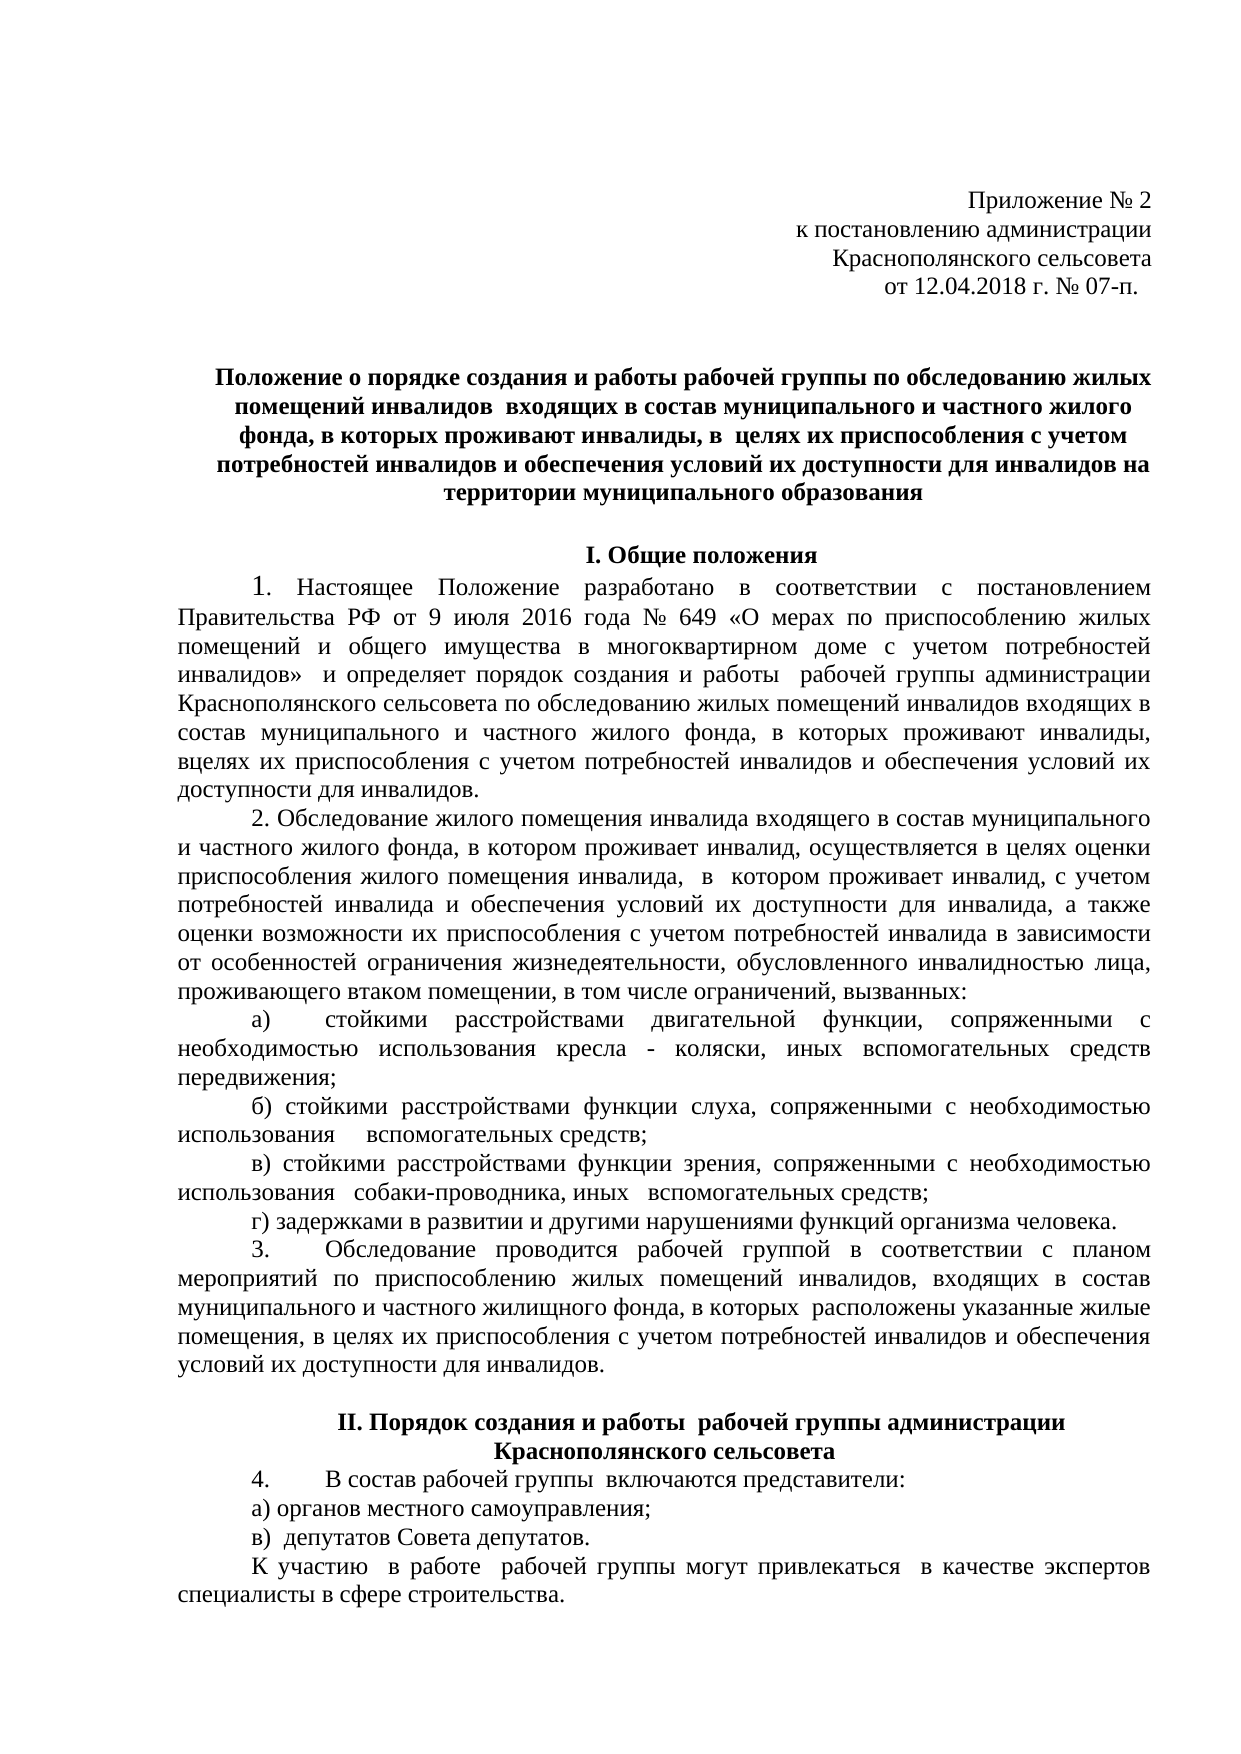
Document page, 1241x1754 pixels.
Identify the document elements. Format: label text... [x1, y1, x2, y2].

text 1. Настоящее Положение разработано в соответствии с постановлением Правительства РФ от 9 июля 2016 года № 649 «О мерах по приспособлению жилых помещений и общего имущества в многоквартирном доме с учетом потребностей инвалидов» и определяет порядок создания и работы рабочей группы администрации Краснополянского сельсовета по обследованию жилых помещений инвалидов входящих в состав муниципального и частного жилого фонда, в которых проживают инвалиды, вцелях их приспособления с учетом потребностей инвалидов и обеспечения условий их доступности для инвалидов. [177, 568, 1152, 803]
text Приложение № 2 [290, 185, 1152, 214]
list В состав рабочей группы включаются представители: [177, 1464, 1152, 1493]
list К участию в работе рабочей группы могут привлекаться в качестве экспертов специалисты в сфере строительства. [177, 1551, 1152, 1608]
text Положение о порядке создания и работы рабочей группы по обследованию жилых помещений инвалидов входящих в состав муниципального и частного жилого фонда, в которых проживают инвалиды, в целях их приспособления с учетом потребностей инвалидов и обеспечения условий их доступности для инвалидов на территории муниципального образования [215, 362, 1152, 506]
list а) органов местного самоуправления; [177, 1493, 1152, 1522]
list II. Порядок создания и работы рабочей группы администрации Краснополянского сельсовета [177, 1407, 1152, 1464]
text а) стойкими расстройствами двигательной функции, сопряженными с необходимостью использования кресла - коляски, иных вспомогательных средств передвижения; [177, 1004, 1152, 1091]
text в) стойкими расстройствами функции зрения, сопряженными с необходимостью использования собаки-проводника, иных вспомогательных средств; [177, 1148, 1152, 1206]
text б) стойкими расстройствами функции слуха, сопряженными с необходимостью использования вспомогательных средств; [177, 1091, 1152, 1148]
text к постановлению администрации [177, 214, 1152, 243]
text г) задержками в развитии и другими нарушениями функций организма человека. [177, 1206, 1152, 1234]
text 2. Обследование жилого помещения инвалида входящего в состав муниципального и частного жилого фонда, в котором проживает инвалид, осуществляется в целях оценки приспособления жилого помещения инвалида, в котором проживает инвалид, с учетом потребностей инвалида и обеспечения условий их доступности для инвалида, а также оценки возможности их приспособления с учетом потребностей инвалида в зависимости от особенностей ограничения жизнедеятельности, обусловленного инвалидностью лица, проживающего втаком помещении, в том числе ограничений, вызванных: [177, 803, 1152, 1004]
list в) депутатов Совета депутатов. [177, 1522, 1152, 1551]
text I. Общие положения [177, 540, 1152, 568]
list Обследование проводится рабочей группой в соответствии с планом мероприятий по приспособлению жилых помещений инвалидов, входящих в состав муниципального и частного жилищного фонда, в которых расположены указанные жилые помещения, в целях их приспособления с учетом потребностей инвалидов и обеспечения условий их доступности для инвалидов. [177, 1234, 1152, 1378]
list от 12.04.2018 г. № 07-п. [252, 271, 1152, 300]
text Краснополянского сельсовета [177, 243, 1152, 271]
